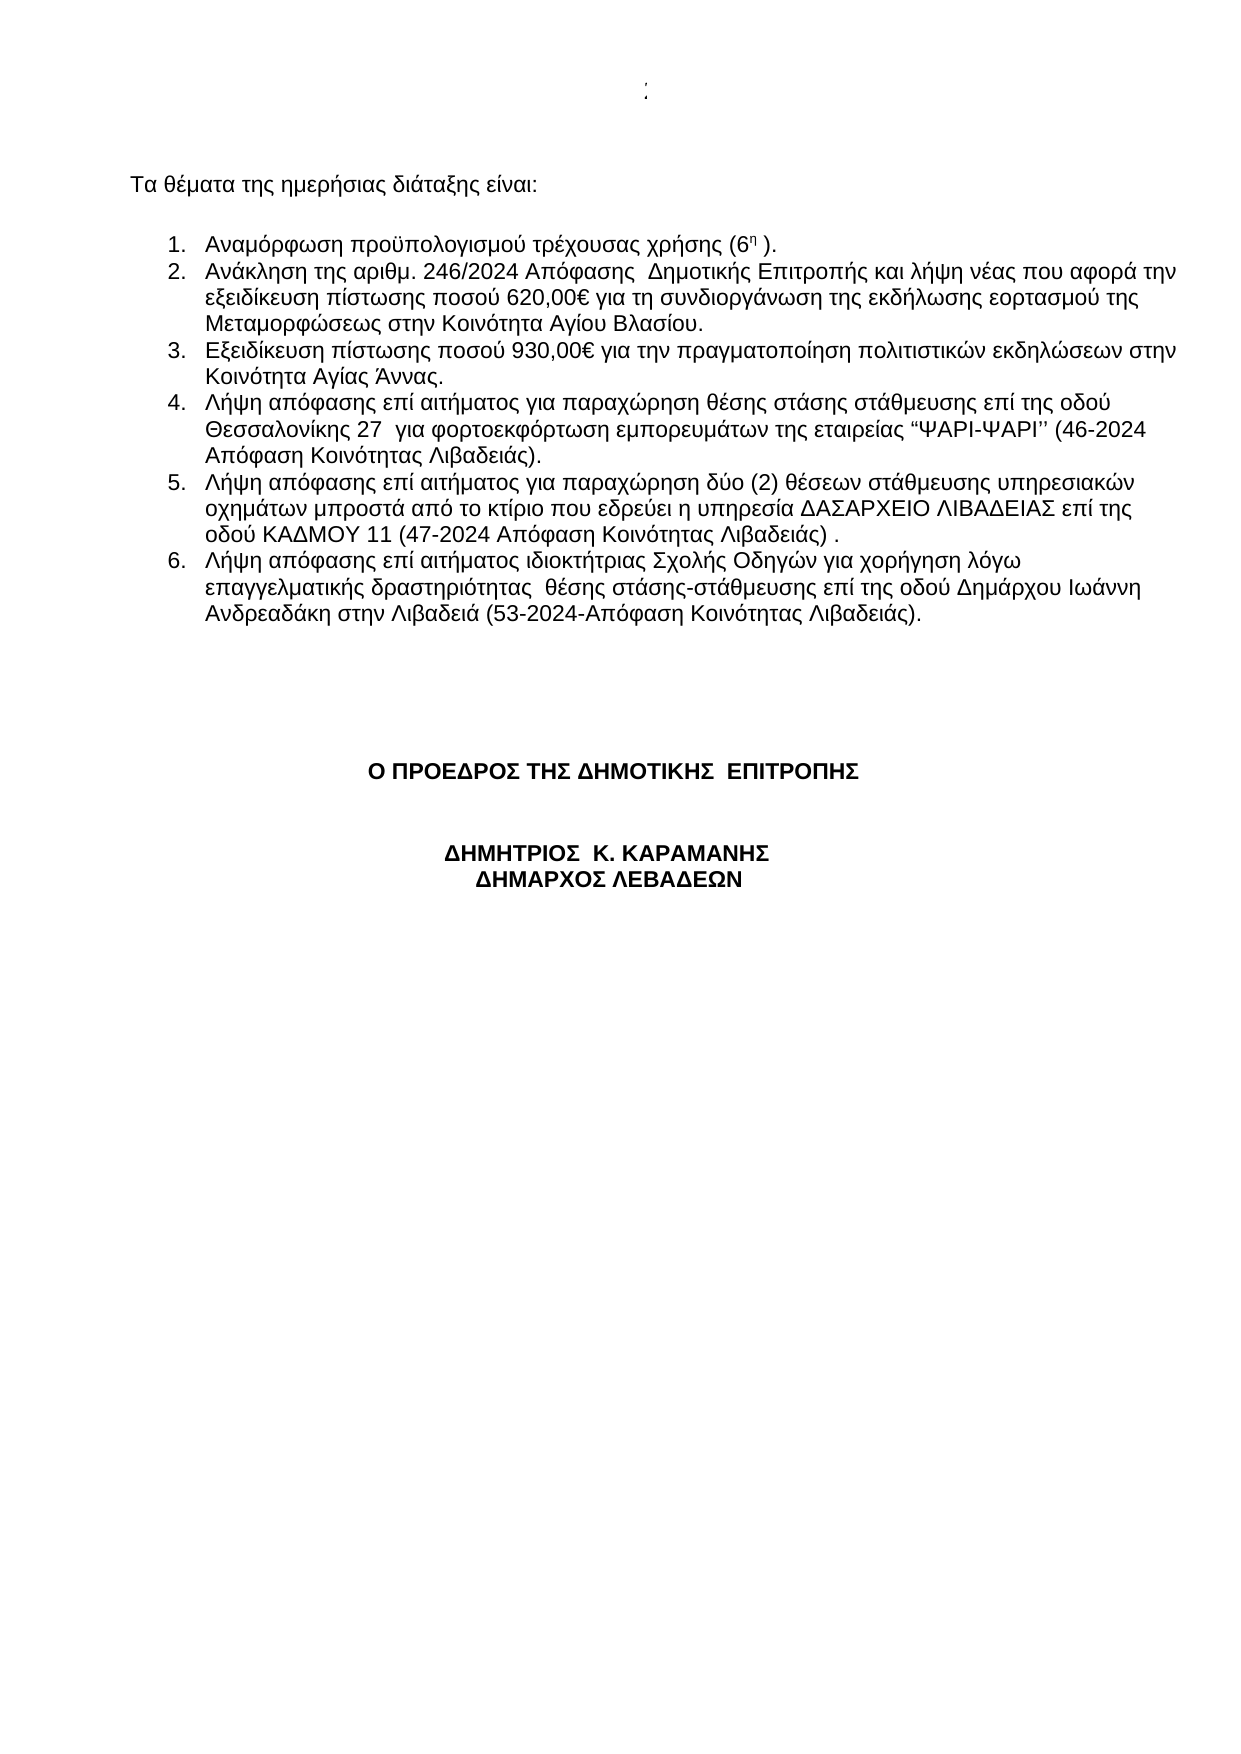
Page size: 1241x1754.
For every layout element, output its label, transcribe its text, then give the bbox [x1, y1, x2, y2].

list Λήψη απόφασης επί αιτήματος για παραχώρηση θέσης στάσης στάθμευσης επί της οδού Θεσσαλονίκης 27 για φορτοεκφόρτωση εμπορευμάτων της εταιρείας “ΨΑΡΙ-ΨΑΡΙ’’ (46-2024 Απόφαση Κοινότητας Λιβαδειάς). [167, 389, 1181, 468]
text ΔΗΜΑΡΧΟΣ ΛΕΒΑΔΕΩΝ [138, 866, 1181, 892]
subtitle Ο ΠΡΟΕΔΡΟΣ ΤΗΣ ΔΗΜΟΤΙΚΗΣ ΕΠΙΤΡΟΠΗΣ [100, 758, 1181, 785]
text Τα θέματα της ημερήσιας διάταξης είναι: [130, 171, 1181, 197]
list Λήψη απόφασης επί αιτήματος ιδιοκτήτριας Σχολής Οδηγών για χορήγηση λόγω επαγγελματικής δραστηριότητας θέσης στάσης-στάθμευσης επί της οδού Δημάρχου Ιωάννη Ανδρεαδάκη στην Λιβαδειά (53-2024-Απόφαση Κοινότητας Λιβαδειάς). [167, 547, 1181, 627]
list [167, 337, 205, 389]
list Αναμόρφωση προϋπολογισμού τρέχουσας χρήσης (6η ). [167, 231, 1181, 258]
list Εξειδίκευση πίστωσης ποσού 930,00€ για την πραγματοποίηση πολιτιστικών εκδηλώσεων στην Κοινότητα Αγίας Άννας. [438, 337, 1181, 389]
list Λήψη απόφασης επί αιτήματος για παραχώρηση δύο (2) θέσεων στάθμευσης υπηρεσιακών οχημάτων μπροστά από το κτίριο που εδρεύει η υπηρεσία ΔΑΣΑΡΧΕΙΟ ΛΙΒΑΔΕΙΑΣ επί της οδού ΚΑΔΜΟΥ 11 (47-2024 Απόφαση Κοινότητας Λιβαδειάς) . [167, 468, 1181, 547]
list Ανάκληση της αριθμ. 246/2024 Απόφασης Δημοτικής Επιτροπής και λήψη νέας που αφορά την εξειδίκευση πίστωσης ποσού 620,00€ για τη συνδιοργάνωση της εκδήλωσης εορτασμού της Μεταμορφώσεως στην Κοινότητα Αγίου Βλασίου. [697, 258, 1181, 337]
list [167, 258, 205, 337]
subtitle ΔΗΜΗΤΡΙΟΣ Κ. ΚΑΡΑΜΑΝΗΣ [100, 840, 1181, 866]
